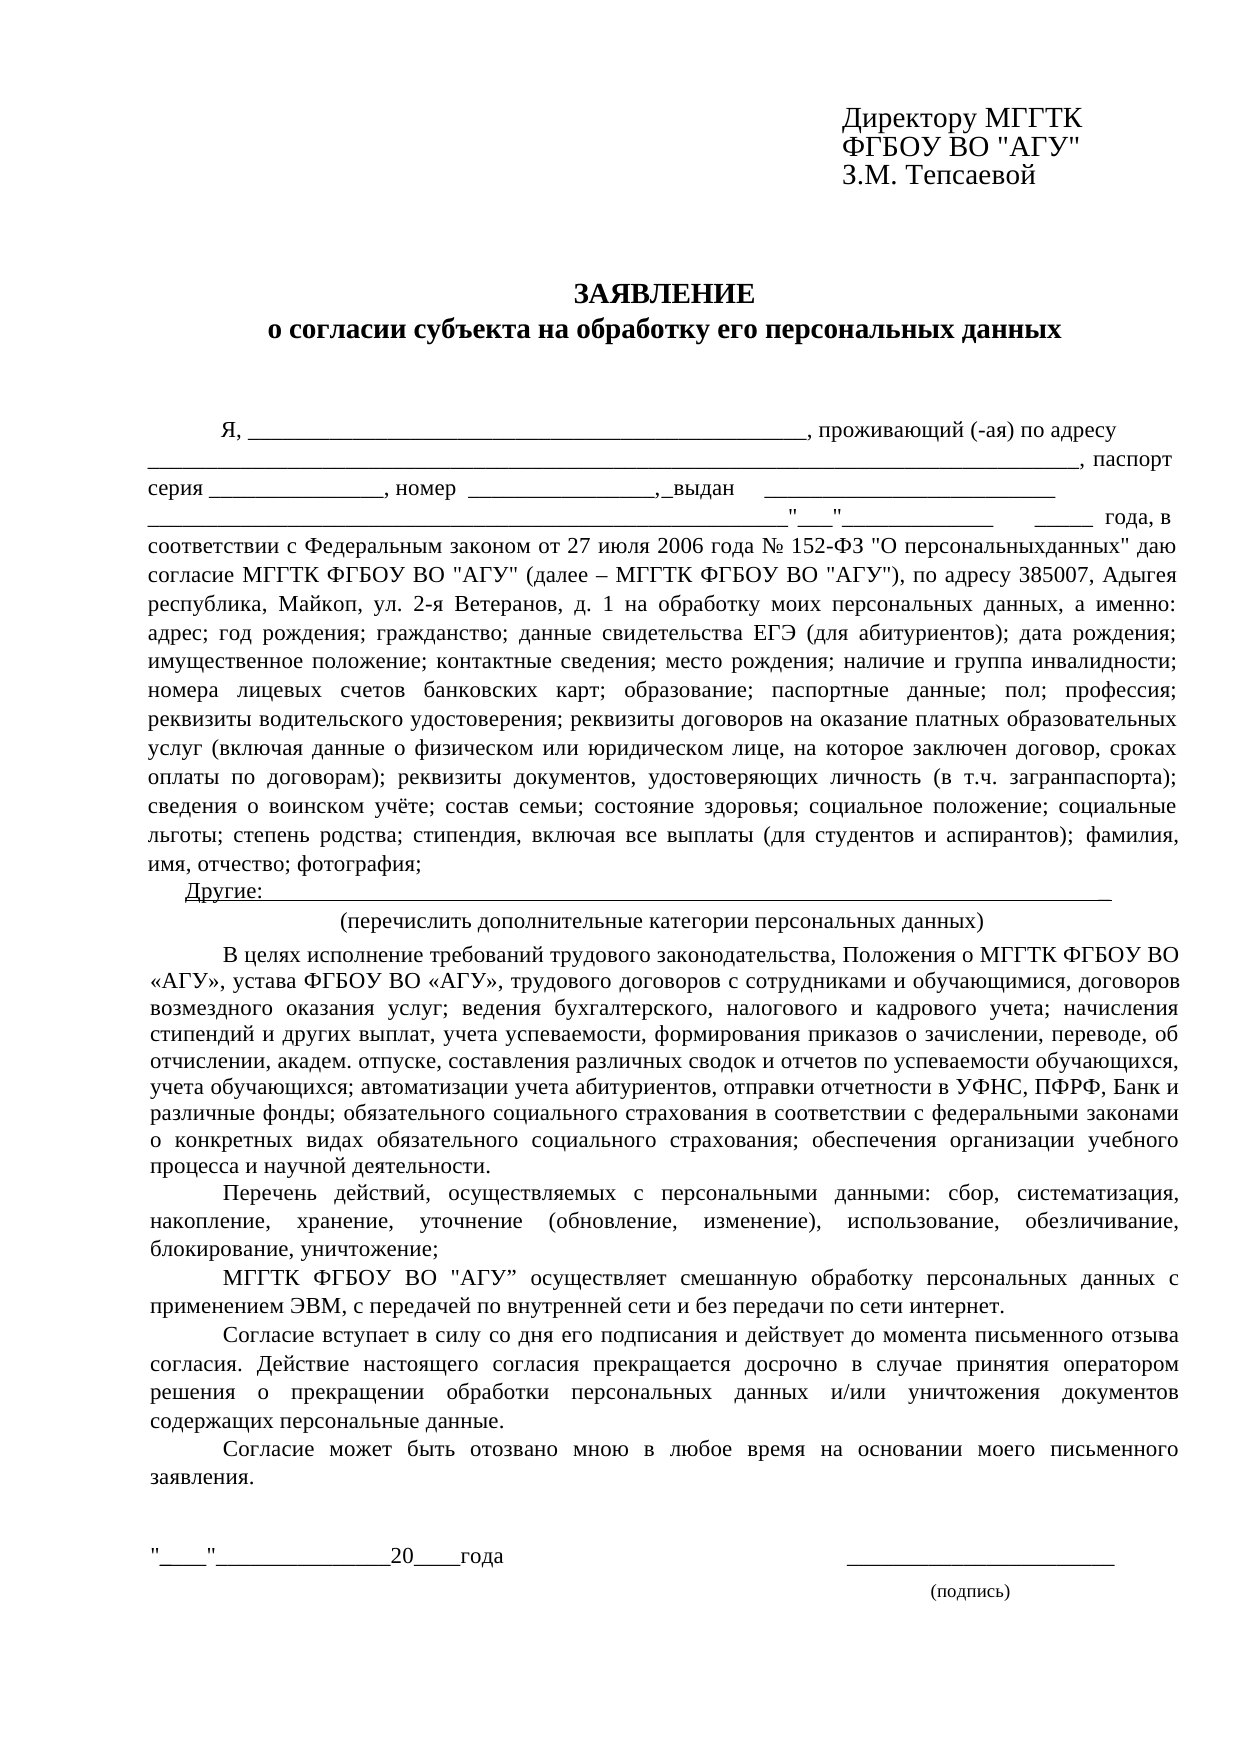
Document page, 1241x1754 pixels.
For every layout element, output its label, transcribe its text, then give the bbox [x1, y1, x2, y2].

text ЗАЯВЛЕНИЕ [148, 276, 1181, 310]
text ________________________________________________________________________________, паспорт серия _______________, номер ________________, выдан _________________________ [148, 443, 1181, 501]
text Согласие может быть отозвано мною в любое время на основании моего письменного заявления. [150, 1434, 1181, 1490]
text " ____"_______________20____года _______________________ [150, 1546, 1181, 1568]
text Перечень действий, осуществляемых с персональными данными: сбор, систематизация, накопление, хранение, уточнение (обновление, изменение), использование, обезличивание, блокирование, уничтожение; [150, 1178, 1181, 1262]
text о согласии субъекта на обработку его персональных данных [148, 311, 1181, 344]
text В целях исполнение требований трудового законодательства, Положения о МГГТК ФГБОУ ВО «АГУ», устава ФГБОУ ВО «АГУ», трудового договоров с сотрудниками и обучающимися, договоров возмездного оказания услуг; ведения бухгалтерского, налогового и кадрового учета; начисления стипендий и других выплат, учета успеваемости, формирования приказов о зачислении, переводе, об отчислении, академ. отпуске, составления различных сводок и отчетов по успеваемости обучающихся, учета обучающихся; автоматизации учета абитуриентов, отправки отчетности в УФНС, ПФРФ, Банк и различные фонды; обязательного социального страхования в соответствии с федеральными законами о конкретных видах обязательного социального страхования; обеспечения организации учебного процесса и научной деятельности. [150, 941, 1181, 1178]
text МГГТК ФГБОУ ВО "АГУ” осуществляет смешанную обработку персональных данных с применением ЭВМ, с передачей по внутренней сети и без передачи по сети интернет. [150, 1262, 1181, 1319]
text _______________________________________________________"___"_____________ _____ года, в [148, 501, 1181, 530]
text Согласие вступает в силу со дня его подписания и действует до момента письменного отзыва согласия. Действие настоящего согласия прекращается досрочно в случае принятия оператором решения о прекращении обработки персональных данных и/или уничтожения документов содержащих персональные данные. [150, 1319, 1181, 1434]
text (перечислить дополнительные категории персональных данных) [148, 908, 1177, 934]
text соответствии с Федеральным законом от 27 июля 2006 года № 152-ФЗ "О персональныхданных" даю согласие МГГТК ФГБОУ ВО "АГУ" (далее – МГГТК ФГБОУ ВО "АГУ"), по адресу 385007, Адыгея республика, Майкоп, ул. 2-я Ветеранов, д. 1 на обработку моих персональных данных, а именно: адрес; год рождения; гражданство; данные свидетельства ЕГЭ (для абитуриентов); дата рождения; имущественное положение; контактные сведения; место рождения; наличие и группа инвалидности; номера лицевых счетов банковских карт; образование; паспортные данные; пол; профессия; реквизиты водительского удостоверения; реквизиты договоров на оказание платных образовательных услуг (включая данные о физическом или юридическом лице, на которое заключен договор, сроках оплаты по договорам); реквизиты документов, удостоверяющих личность (в т.ч. загранпаспорта); сведения о воинском учёте; состав семьи; состояние здоровья; социальное положение; социальные льготы; степень родства; стипендия, включая все выплаты (для студентов и аспирантов); фамилия, имя, отчество; фотография; [148, 530, 1179, 877]
text Директору МГГТК [842, 101, 1181, 134]
text (подпись) [930, 1580, 1181, 1602]
text Я, ________________________________________________, проживающий (-ая) по адресу [221, 414, 1181, 443]
text З.М. Тепсаевой [842, 162, 1181, 190]
text Другие: _ [185, 877, 1181, 904]
text ФГБОУ ВО "АГУ" [842, 134, 1181, 162]
